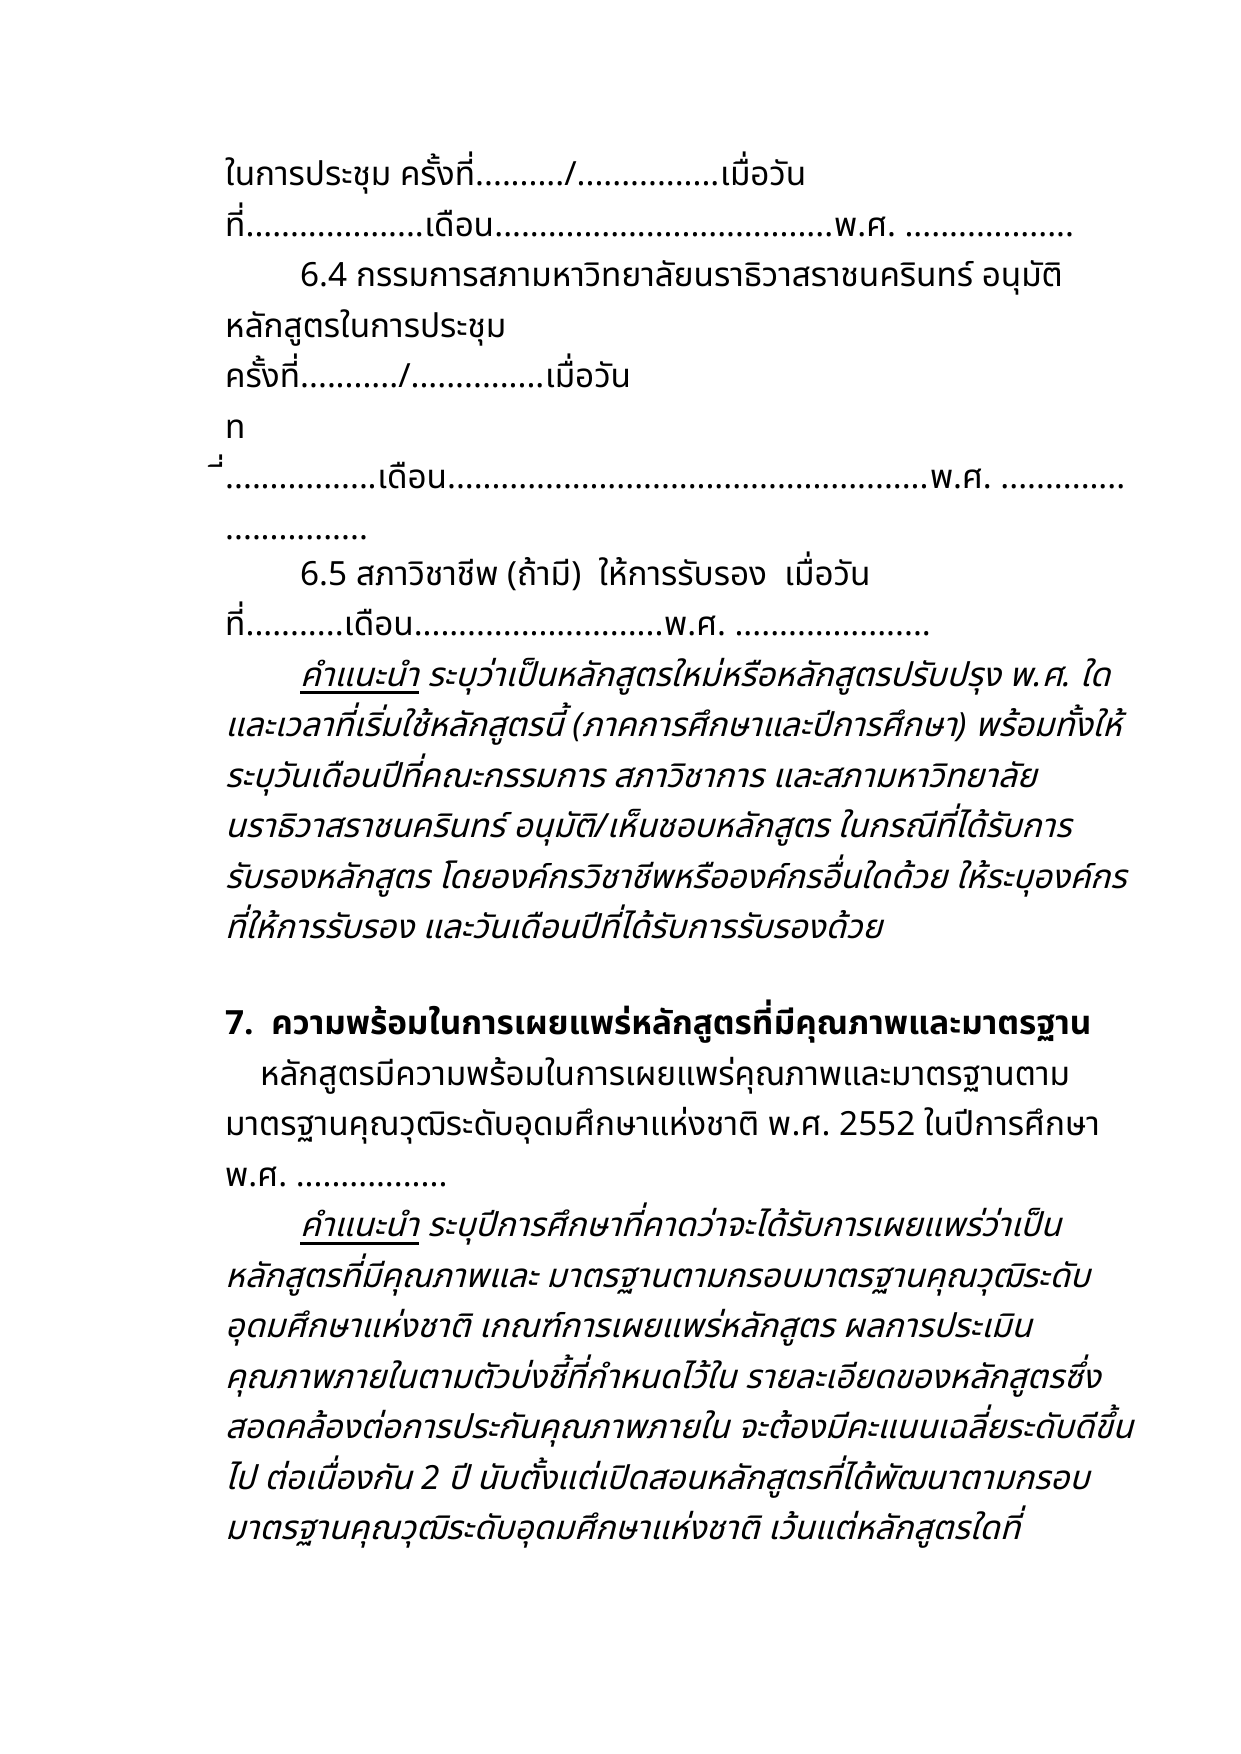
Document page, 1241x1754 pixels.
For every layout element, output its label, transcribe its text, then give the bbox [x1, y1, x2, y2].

text หลักสูตรมีความพร้อมในการเผยแพร่คุณภาพและมาตรฐานตามมาตรฐานคุณวุฒิระดับอุดมศึกษาแห่งชาติ พ.ศ. 2552 ในปีการศึกษา พ.ศ. ................. [225, 1050, 1134, 1201]
text ในการประชุม ครั้งที่........../................เมื่อวันที่....................เดือน......................................พ.ศ. ................... [225, 150, 1134, 251]
text ครั้งที่.........../...............เมื่อวันที่.................เดือน......................................................พ.ศ. .............................. [225, 352, 1134, 549]
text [225, 1201, 1134, 1554]
text 6.4 กรรมการสภามหาวิทยาลัยนราธิวาสราชนครินทร์ อนุมัติหลักสูตรในการประชุม [225, 251, 1134, 352]
text คำแนะนำ ระบุว่าเป็นหลักสูตรใหม่หรือหลักสูตรปรับปรุง พ.ศ. ใด และเวลาที่เริ่มใช้หลักสูตรนี้ (ภาคการศึกษาและปีการศึกษา) พร้อมทั้งให้ระบุวันเดือนปีที่คณะกรรมการ สภาวิชาการ และสภามหาวิทยาลัยนราธิวาสราชนครินทร์ อนุมัติ/เห็นชอบหลักสูตร ในกรณีที่ได้รับการรับรองหลักสูตร โดยองค์กรวิชาชีพหรือองค์กรอื่นใดด้วย ให้ระบุองค์กรที่ให้การรับรอง และวันเดือนปีที่ได้รับการรับรองด้วย [225, 651, 1134, 954]
text 7. ความพร้อมในการเผยแพร่หลักสูตรที่มีคุณภาพและมาตรฐาน [225, 999, 1134, 1050]
text 6.5 สภาวิชาชีพ (ถ้ามี) ให้การรับรอง เมื่อวันที่...........เดือน............................พ.ศ. ...................... [225, 549, 1134, 651]
